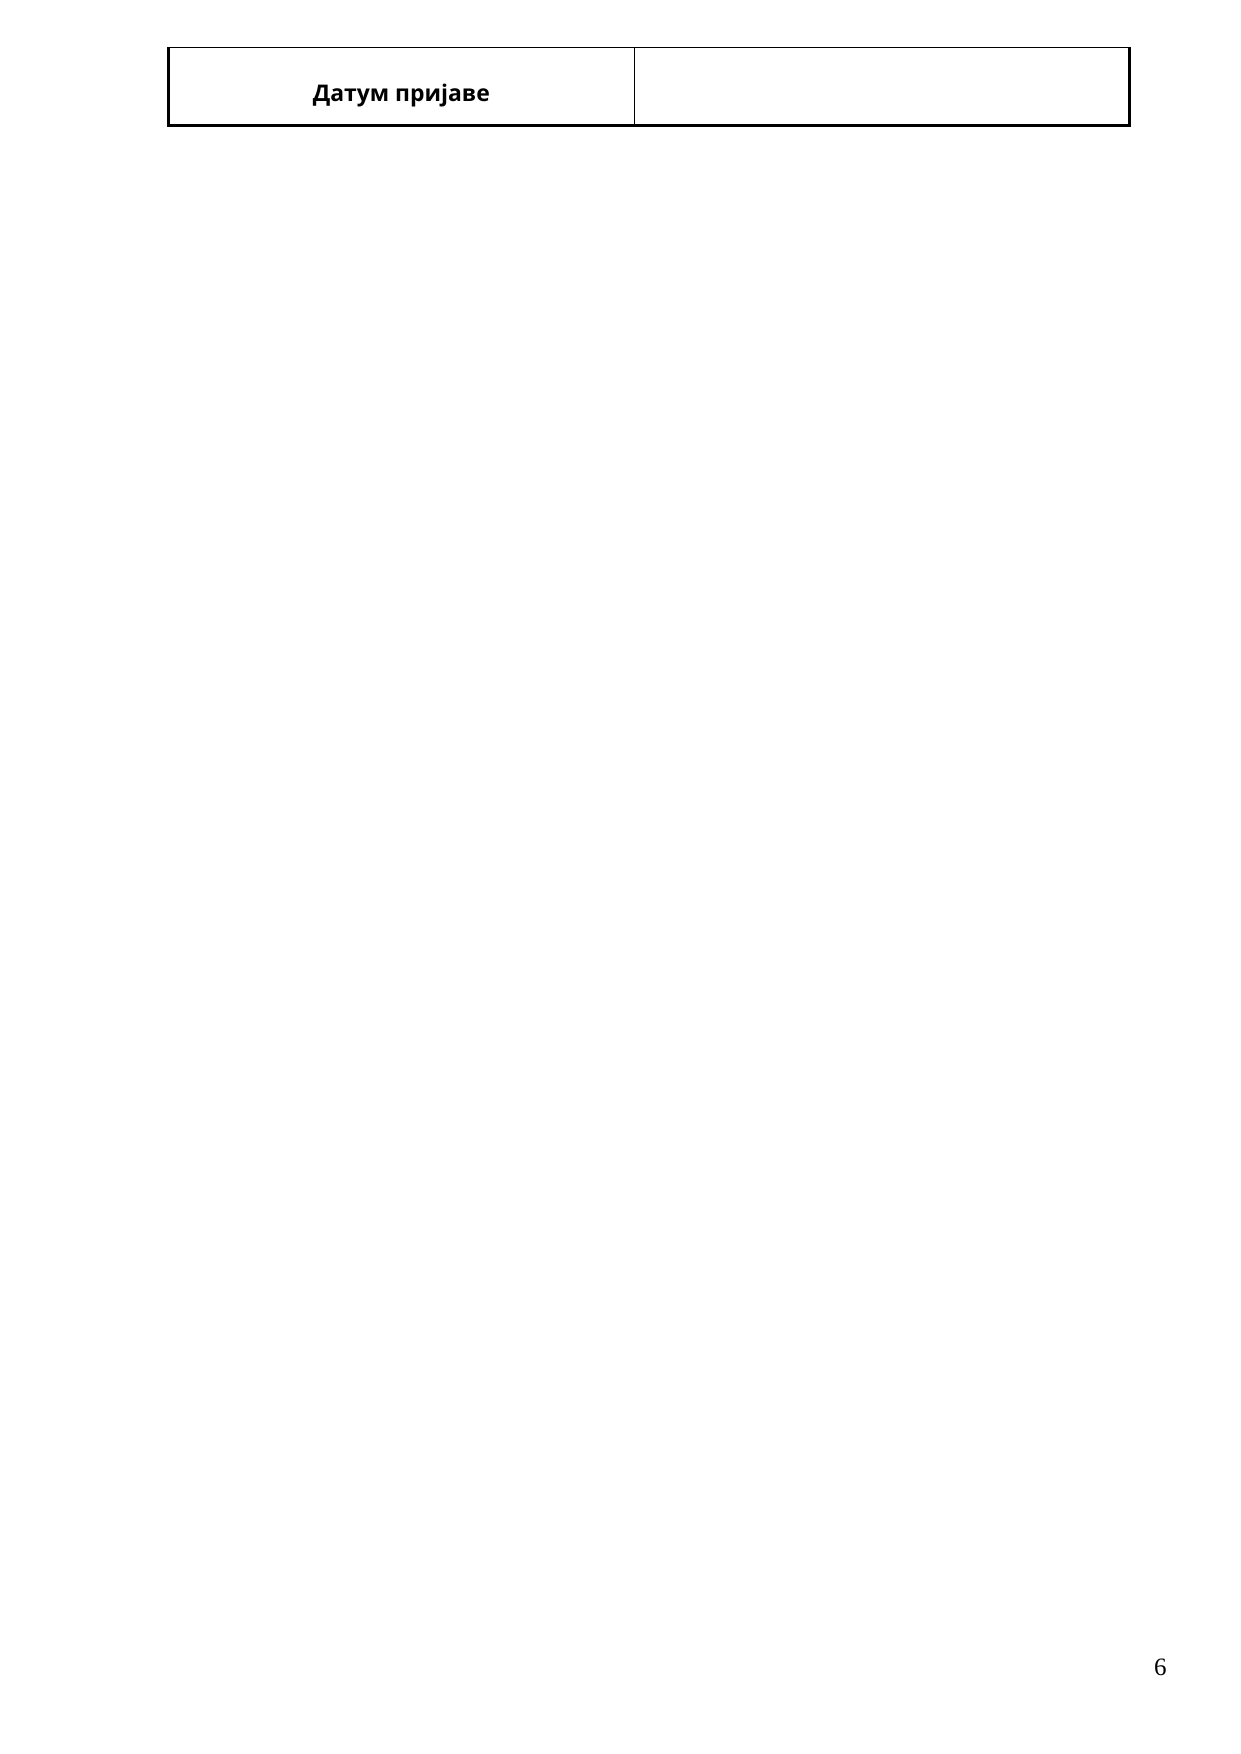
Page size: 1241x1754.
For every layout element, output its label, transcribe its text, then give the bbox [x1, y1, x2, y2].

table_cell Датум пријаве [170, 48, 634, 124]
table_cell [635, 48, 1128, 124]
